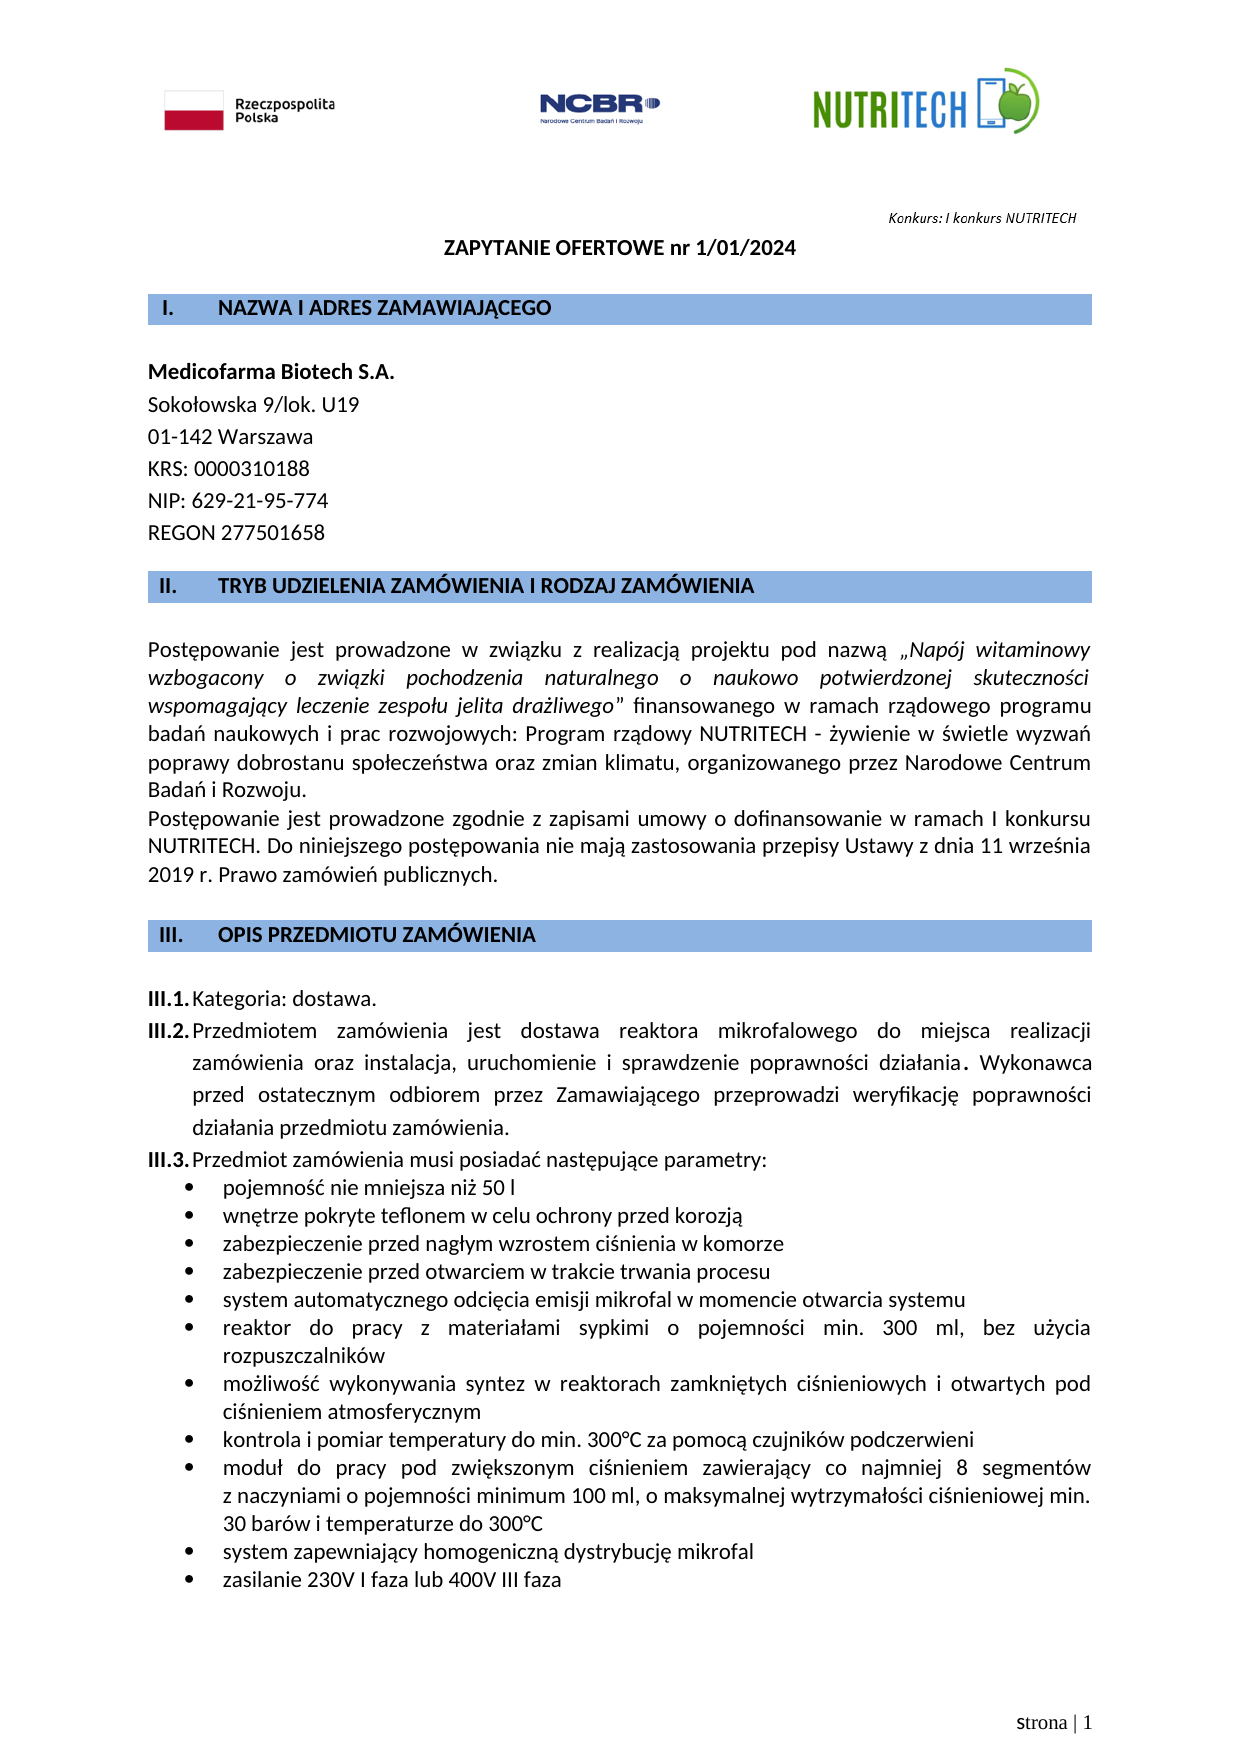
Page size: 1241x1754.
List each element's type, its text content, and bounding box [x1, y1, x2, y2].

list zabezpieczenie przed nagłym wzrostem ciśnienia w komorze [185, 1229, 1093, 1257]
text Sokołowska 9/lok. U19 01-142 Warszawa [148, 390, 1093, 450]
text Medicofarma Biotech S.A. [148, 357, 1093, 386]
list moduł do pracy pod zwiększonym ciśnieniem zawierający co najmniej 8 segmentów z naczyniami o pojemności minimum 100 ml, o maksymalnej wytrzymałości ciśnieniowej min. 30 barów i temperaturze do 300°C [185, 1453, 1093, 1537]
table_header TRYB UDZIELENIA ZAMÓWIENIA I RODZAJ ZAMÓWIENIA [148, 571, 1092, 603]
list Przedmiotem zamówienia jest dostawa reaktora mikrofalowego do miejsca realizacji zamówienia oraz instalacja, uruchomienie i sprawdzenie poprawności działania. Wykonawca przed ostatecznym odbiorem przez Zamawiającego przeprowadzi weryfikację poprawności działania przedmiotu zamówienia. [148, 1016, 1093, 1141]
table_header NAZWA I ADRES ZAMAWIAJĄCEGO [148, 294, 1092, 325]
text Postępowanie jest prowadzone zgodnie z zapisami umowy o dofinansowanie w ramach I konkursu NUTRITECH. Do niniejszego postępowania nie mają zastosowania przepisy Ustawy z dnia 11 września 2019 r. Prawo zamówień publicznych. [148, 804, 1093, 888]
table_header OPIS PRZEDMIOTU ZAMÓWIENIA [148, 920, 1092, 952]
list Przedmiot zamówienia musi posiadać następujące parametry: [148, 1145, 1093, 1173]
list Kategoria: dostawa. [148, 984, 1093, 1012]
list możliwość wykonywania syntez w reaktorach zamkniętych ciśnieniowych i otwartych pod ciśnieniem atmosferycznym [185, 1369, 1093, 1425]
text ZAPYTANIE OFERTOWE nr 1/01/2024 [148, 234, 1093, 261]
list pojemność nie mniejsza niż 50 l [185, 1173, 1093, 1201]
list kontrola i pomiar temperatury do min. 300°C za pomocą czujników podczerwieni [185, 1425, 1093, 1453]
list system automatycznego odcięcia emisji mikrofal w momencie otwarcia systemu [185, 1285, 1093, 1313]
list system zapewniający homogeniczną dystrybucję mikrofal [185, 1537, 1093, 1565]
list zabezpieczenie przed otwarciem w trakcie trwania procesu [185, 1257, 1093, 1285]
text KRS: 0000310188 NIP: 629-21-95-774 REGON 277501658 [148, 454, 1093, 546]
list wnętrze pokryte teflonem w celu ochrony przed korozją [185, 1201, 1093, 1229]
text Postępowanie jest prowadzone w związku z realizacją projektu pod nazwą „Napój witaminowy wzbogacony o związki pochodzenia naturalnego o naukowo potwierdzonej skuteczności wspomagający leczenie zespołu jelita drażliwego” finansowanego w ramach rządowego programu badań naukowych i prac rozwojowych: Program rządowy NUTRITECH - żywienie w świetle wyzwań poprawy dobrostanu społeczeństwa oraz zmian klimatu, organizowanego przez Narodowe Centrum Badań i Rozwoju. [148, 636, 1093, 804]
list zasilanie 230V I faza lub 400V III faza [185, 1565, 1093, 1593]
list reaktor do pracy z materiałami sypkimi o pojemności min. 300 ml, bez użycia rozpuszczalników [185, 1313, 1093, 1369]
picture [147, 57, 1093, 234]
